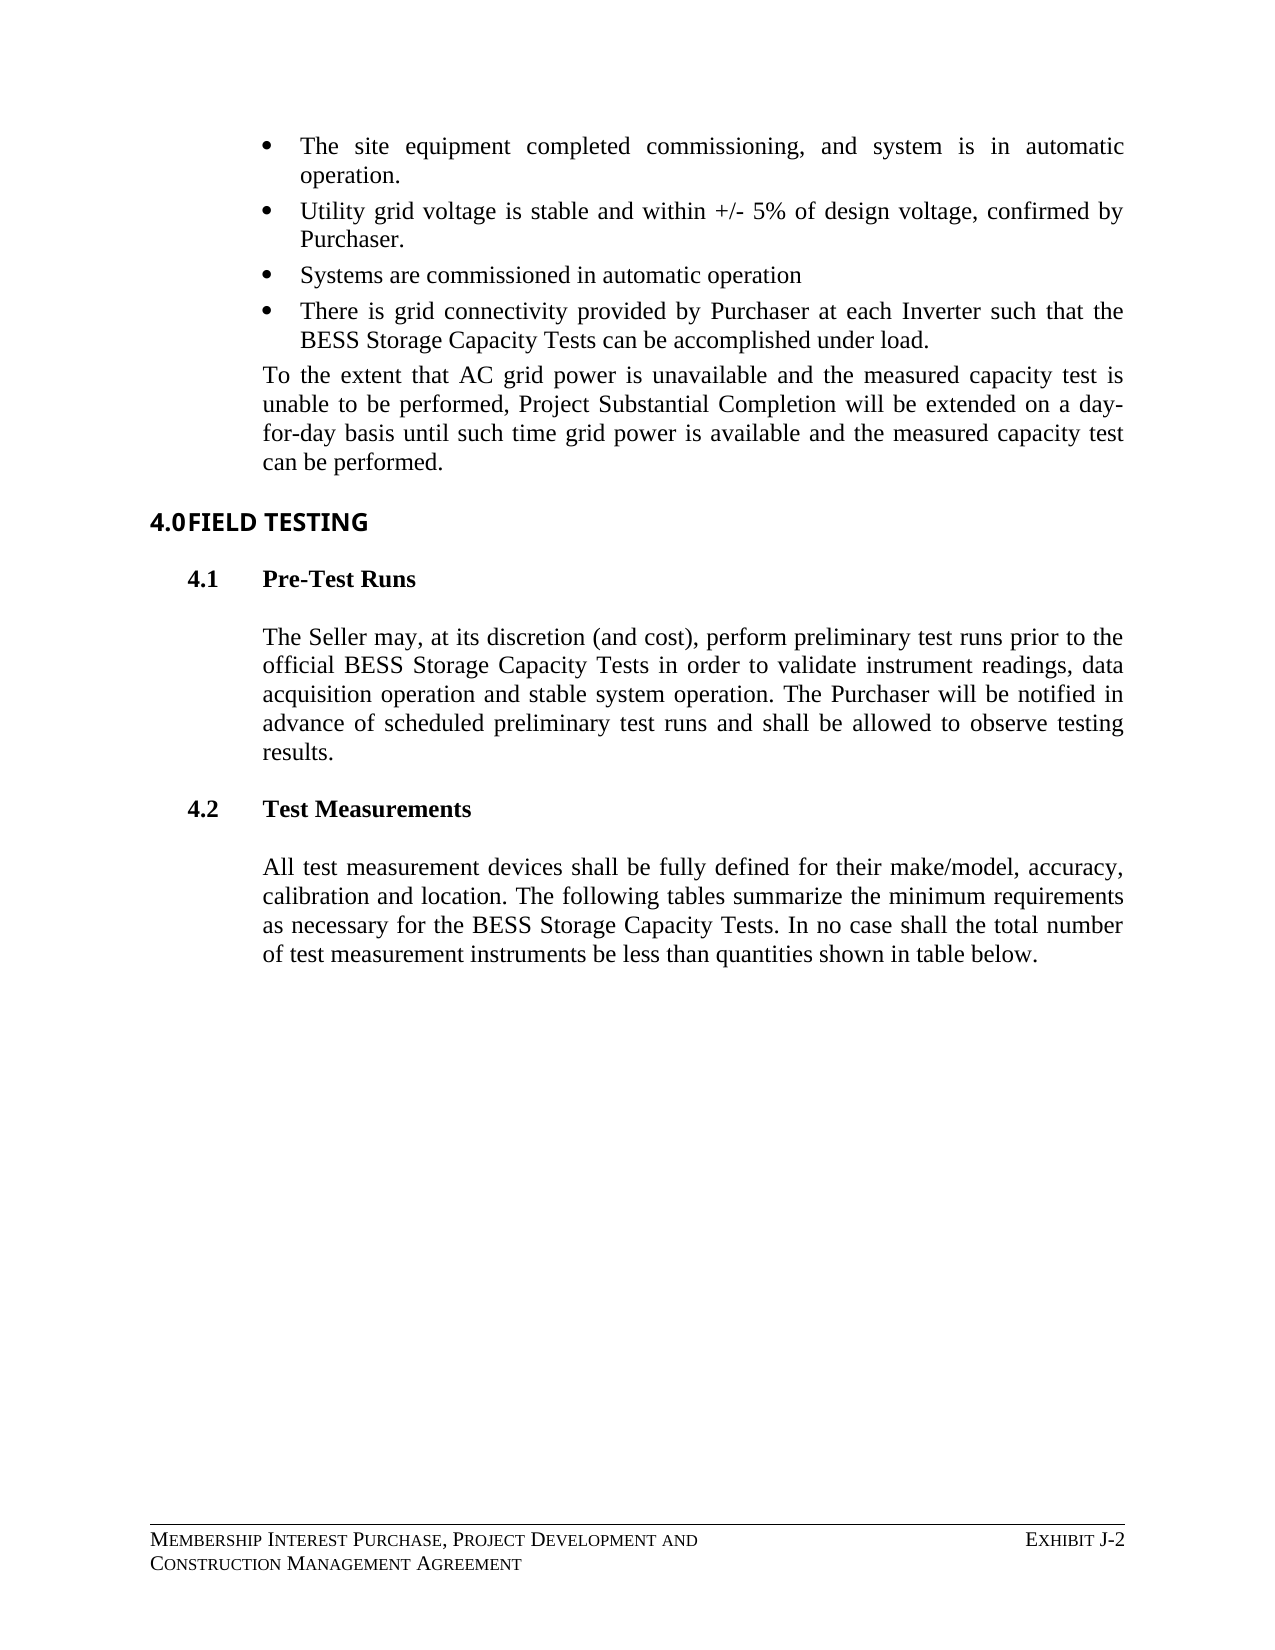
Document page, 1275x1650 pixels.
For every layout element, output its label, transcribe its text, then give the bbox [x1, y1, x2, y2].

text The Seller may, at its discretion (and cost), perform preliminary test runs prior to the official BESS Storage Capacity Tests in order to validate instrument readings, data acquisition operation and stable system operation. The Purchaser will be notified in advance of scheduled preliminary test runs and shall be allowed to observe testing results. [262, 622, 1125, 765]
text To the extent that AC grid power is unavailable and the measured capacity test is unable to be performed, Project Substantial Completion will be extended on a day-for-day basis until such time grid power is available and the measured capacity test can be performed. [262, 360, 1125, 475]
text All test measurement devices shall be fully defined for their make/model, accuracy, calibration and location. The following tables summarize the minimum requirements as necessary for the BESS Storage Capacity Tests. In no case shall the total number of test measurement instruments be less than quantities shown in table below. [262, 852, 1125, 967]
list Systems are commissioned in automatic operation [262, 260, 1125, 289]
list Pre-Test Runs [187, 564, 1125, 592]
list There is grid connectivity provided by Purchaser at each Inverter such that the BESS Storage Capacity Tests can be accomplished under load. [262, 296, 1125, 353]
list The site equipment completed commissioning, and system is in automatic operation. [262, 131, 1125, 189]
list Utility grid voltage is stable and within +/- 5% of design voltage, confirmed by Purchaser. [262, 196, 1125, 253]
list Field Testing [150, 504, 1125, 539]
list Test Measurements [187, 794, 1125, 823]
